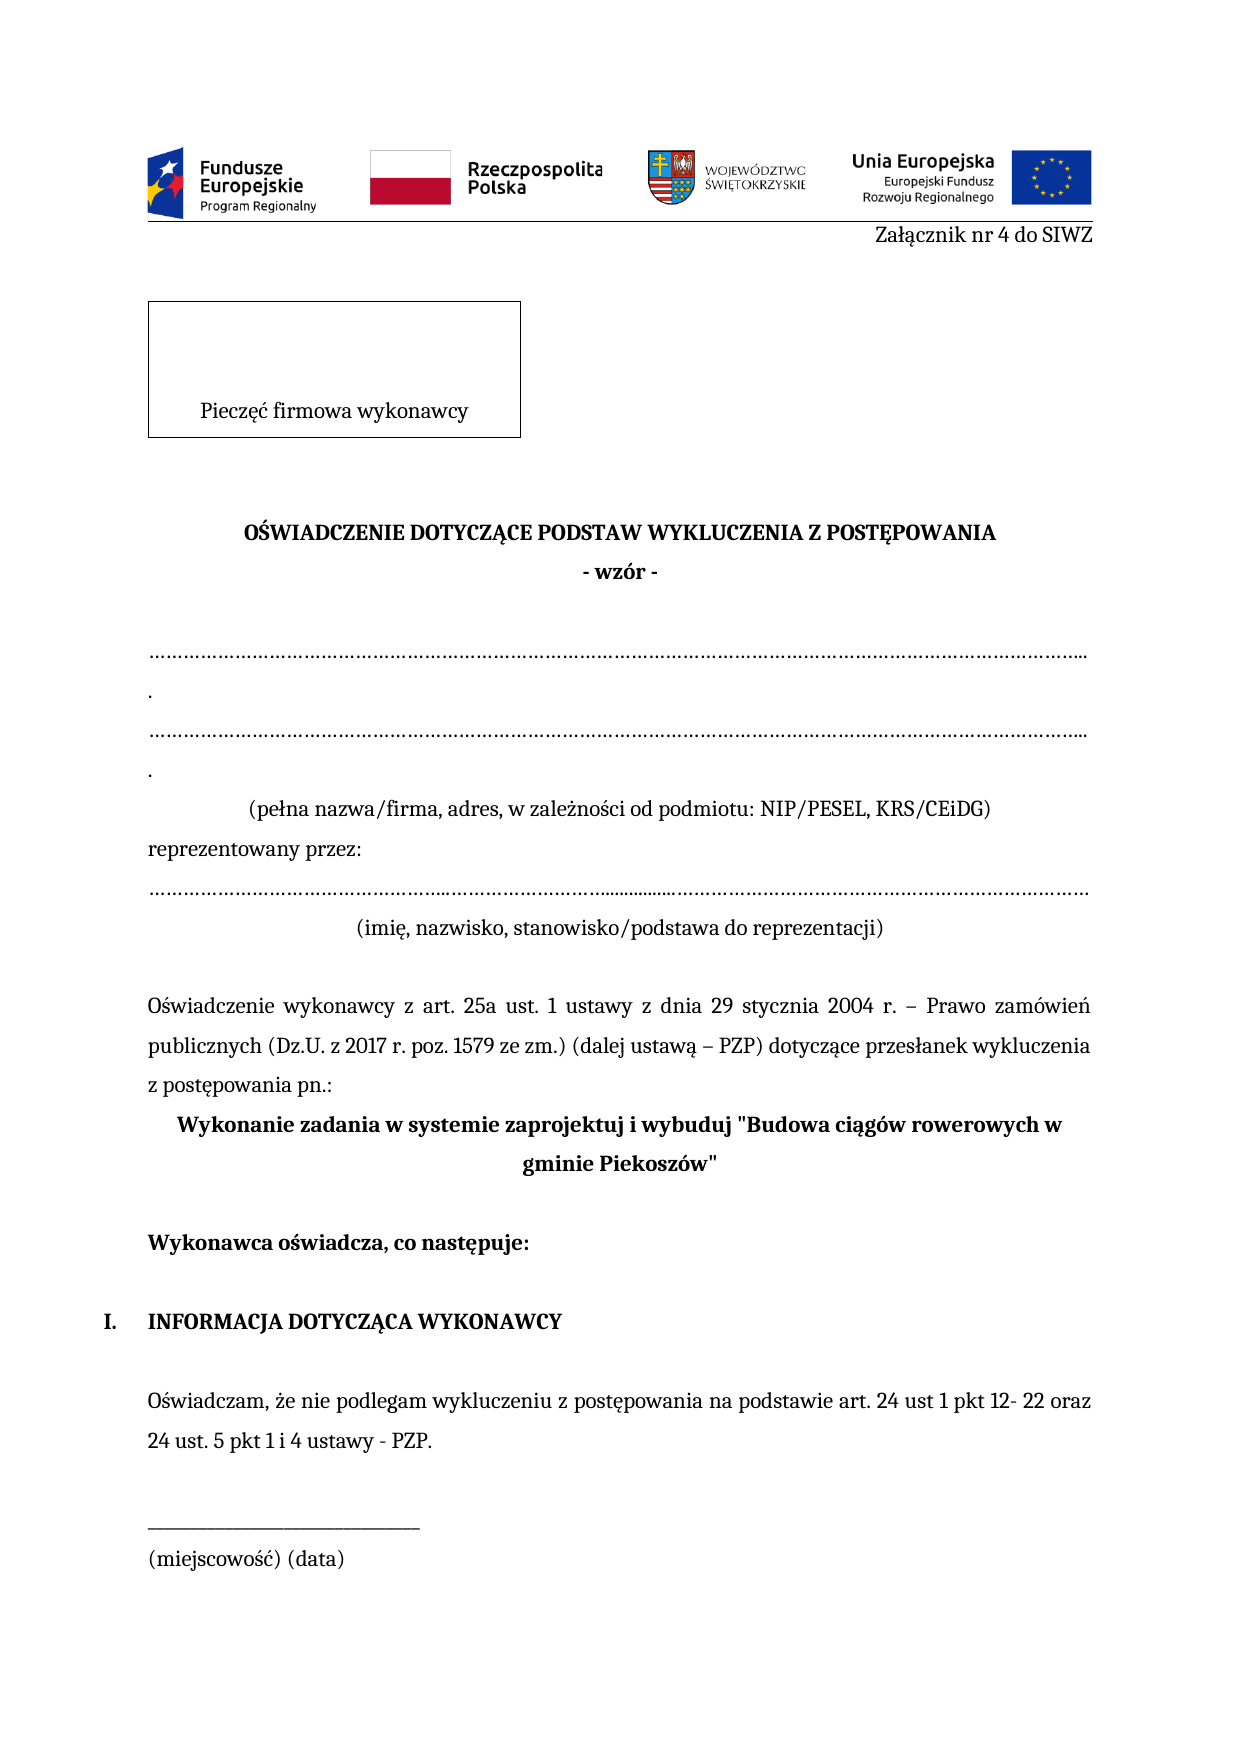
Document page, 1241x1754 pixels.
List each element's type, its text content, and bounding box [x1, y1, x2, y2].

list INFORMACJA DOTYCZĄCA WYKONAWCY [103, 1309, 1093, 1335]
table_header Pieczęć firmowa wykonawcy [149, 302, 520, 437]
text Oświadczam, że nie podlegam wykluczeniu z postępowania na podstawie art. 24 ust 1 pkt 12- 22 oraz 24 ust. 5 pkt 1 i 4 ustawy - PZP. [148, 1388, 1093, 1454]
text reprezentowany przez: [148, 835, 1093, 862]
picture [370, 139, 603, 211]
text (pełna nazwa/firma, adres, w zależności od podmiotu: NIP/PESEL, KRS/CEiDG) [148, 796, 1093, 822]
text ________________________________ [148, 1506, 1093, 1533]
text (imię, nazwisko, stanowisko/podstawa do reprezentacji) [148, 914, 1093, 941]
picture [853, 139, 1092, 211]
text ………………………………………………………………………………………………………………………………………………... [148, 638, 1093, 704]
text (miejscowość) (data) [148, 1546, 1093, 1572]
text Oświadczenie wykonawcy z art. 25a ust. 1 ustawy z dnia 29 stycznia 2004 r. – Prawo zamówień publicznych (Dz.U. z 2017 r. poz. 1579 ze zm.) (dalej ustawą – PZP) dotyczące przesłanek wykluczenia z postępowania pn.: [148, 993, 1093, 1098]
picture [147, 147, 316, 219]
text Wykonawca oświadcza, co następuje: [148, 1230, 1093, 1256]
text Wykonanie zadania w systemie zaprojektuj i wybuduj "Budowa ciągów rowerowych w gminie Piekoszów" [148, 1112, 1093, 1177]
text ……………………………………………..………………………...............……………………………………………………………… [148, 875, 1093, 901]
text Załącznik nr 4 do SIWZ [148, 222, 1093, 248]
text ………………………………………………………………………………………………………………………………………………... [148, 717, 1093, 783]
text OŚWIADCZENIE DOTYCZĄCE PODSTAW WYKLUCZENIA Z POSTĘPOWANIA [148, 519, 1093, 546]
picture [648, 139, 806, 211]
text - wzór - [148, 559, 1093, 585]
